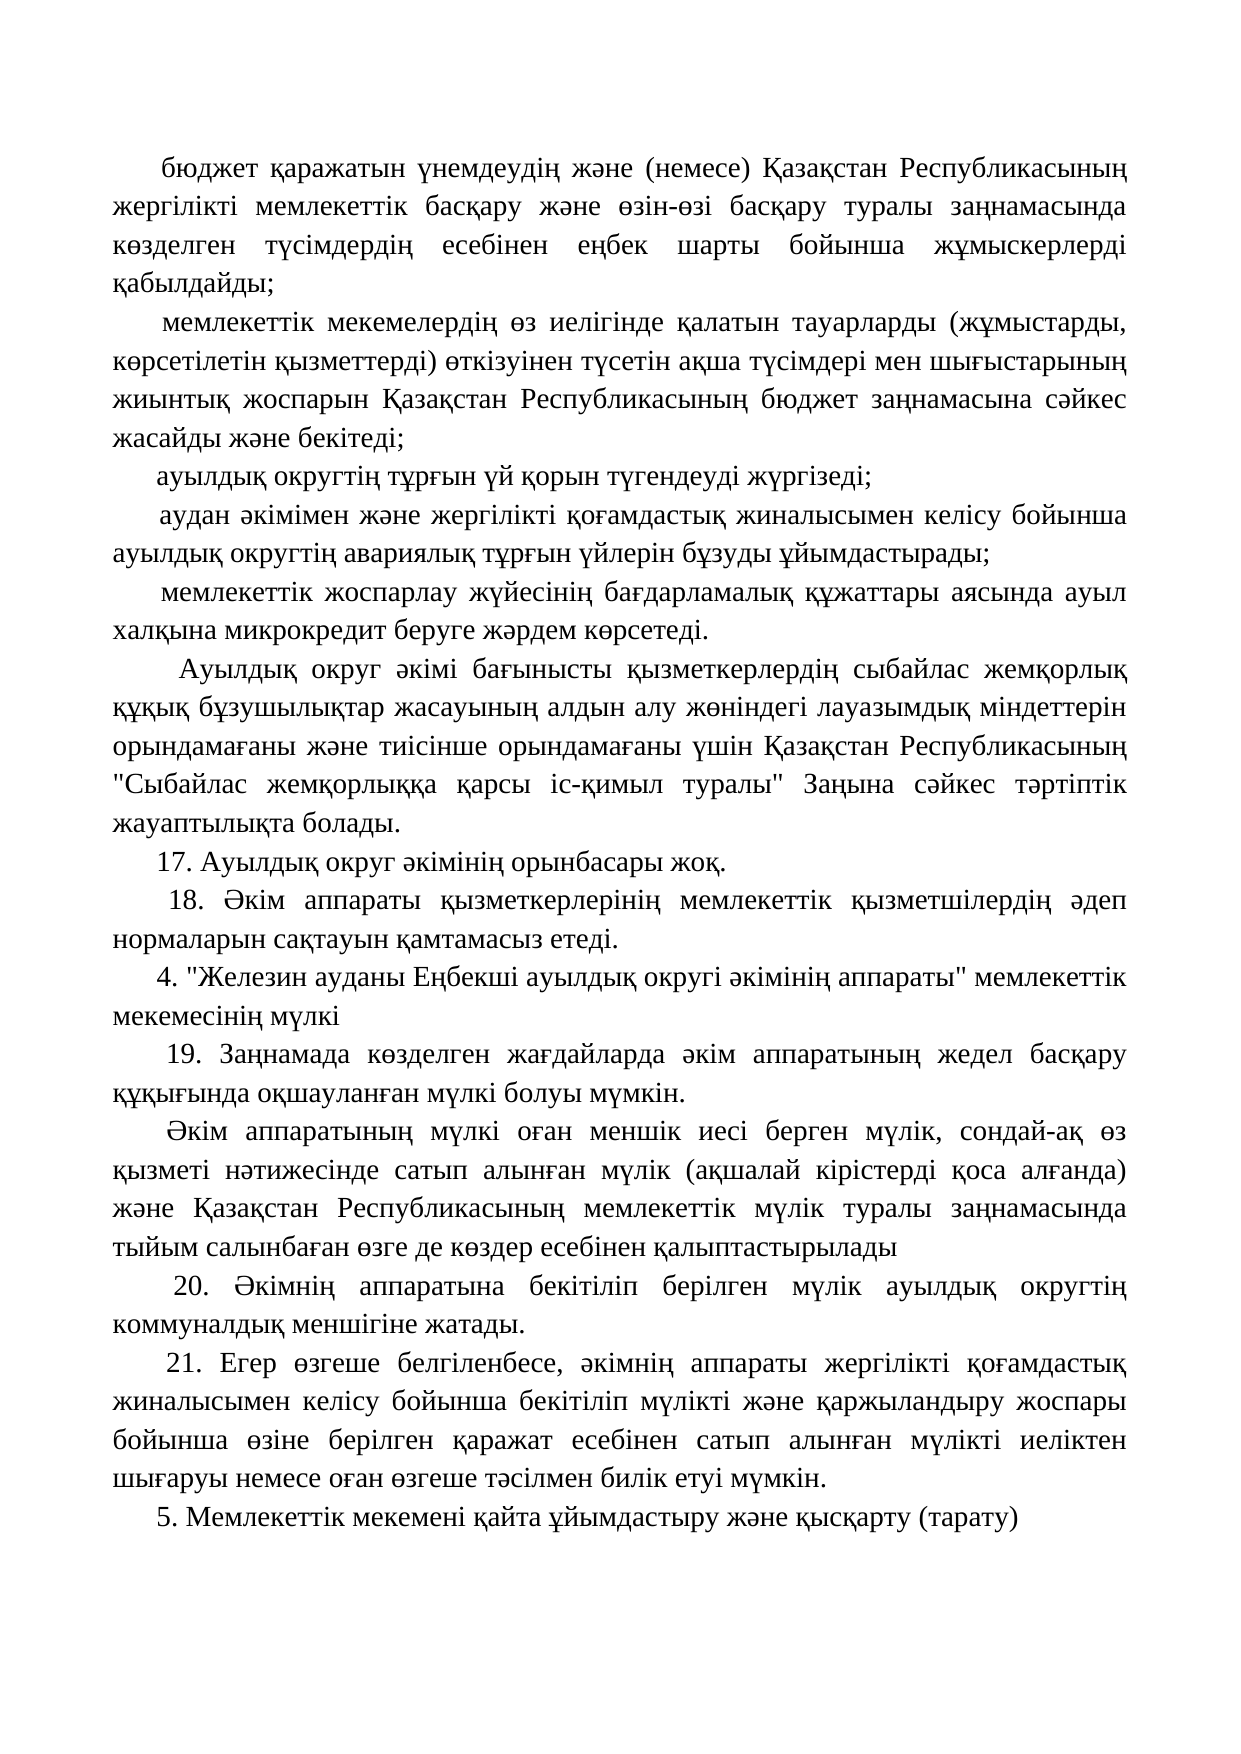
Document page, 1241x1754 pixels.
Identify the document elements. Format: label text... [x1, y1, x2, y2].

text мемлекеттік жоспарлау жүйесінің бағдарламалық құжаттары аясында ауыл халқына микрокредит беруге жәрдем көрсетеді. [112, 574, 1128, 646]
text бюджет қаражатын үнемдеудің және (немесе) Қазақстан Республикасының жергілікті мемлекеттік басқару және өзін-өзі басқару туралы заңнамасында көзделген түсімдердің есебінен еңбек шарты бойынша жұмыскерлерді қабылдайды; [112, 150, 1128, 299]
text 19. Заңнамада көзделген жағдайларда әкім аппаратының жедел басқару құқығында оқшауланған мүлкі болуы мүмкін. [112, 1036, 1128, 1108]
text Әкім аппаратының мүлкі оған меншік иесі берген мүлік, сондай-ақ өз қызметі нәтижесінде сатып алынған мүлік (ақшалай кірістерді қоса алғанда) және Қазақстан Республикасының мемлекеттік мүлік туралы заңнамасында тыйым салынбаған өзге де көздер есебінен қалыптастырылады [112, 1113, 1128, 1263]
text 20. Әкімнің аппаратына бекітіліп берілген мүлік ауылдық округтің коммуналдық меншігіне жатады. [112, 1268, 1128, 1340]
text Ауылдық округ әкімі бағынысты қызметкерлердің сыбайлас жемқорлық құқық бұзушылықтар жасауының алдын алу жөніндегі лауазымдық міндеттерін орындамағаны және тиісінше орындамағаны үшін Қазақстан Республикасының "Сыбайлас жемқорлыққа қарсы іс-қимыл туралы" Заңына сәйкес тәртіптік жауаптылықта болады. [112, 651, 1128, 839]
text 17. Ауылдық округ әкімінің орынбасары жоқ. [112, 844, 1128, 877]
text ауылдық округтiң тұрғын үй қорын түгендеуді жүргізеді; [112, 458, 1128, 492]
text 21. Егер өзгеше белгіленбесе, әкімнің аппараты жергілікті қоғамдастық жиналысымен келісу бойынша бекітіліп мүлікті және қаржыландыру жоспары бойынша өзіне берілген қаражат есебінен сатып алынған мүлікті иеліктен шығаруы немесе оған өзгеше тәсілмен билік етуі мүмкін. [112, 1345, 1128, 1494]
text аудан әкімімен және жергілікті қоғамдастық жиналысымен келісу бойынша ауылдық округтiң авариялық тұрғын үйлерін бұзуды ұйымдастырады; [112, 497, 1128, 569]
text 18. Әкім аппараты қызметкерлерінің мемлекеттік қызметшілердің әдеп нормаларын сақтауын қамтамасыз етеді. [112, 882, 1128, 954]
text 4. "Железин ауданы Еңбекші ауылдық округі әкімінің аппараты" мемлекеттік мекемесінің мүлкі [112, 959, 1128, 1031]
text 5. Мемлекеттік мекемені қайта ұйымдастыру және қысқарту (тарату) [112, 1499, 1128, 1532]
text мемлекеттік мекемелердің өз иелігінде қалатын тауарларды (жұмыстарды, көрсетілетін қызметтерді) өткізуінен түсетін ақша түсімдері мен шығыстарының жиынтық жоспарын Қазақстан Республикасының бюджет заңнамасына сәйкес жасайды және бекітеді; [112, 304, 1128, 453]
